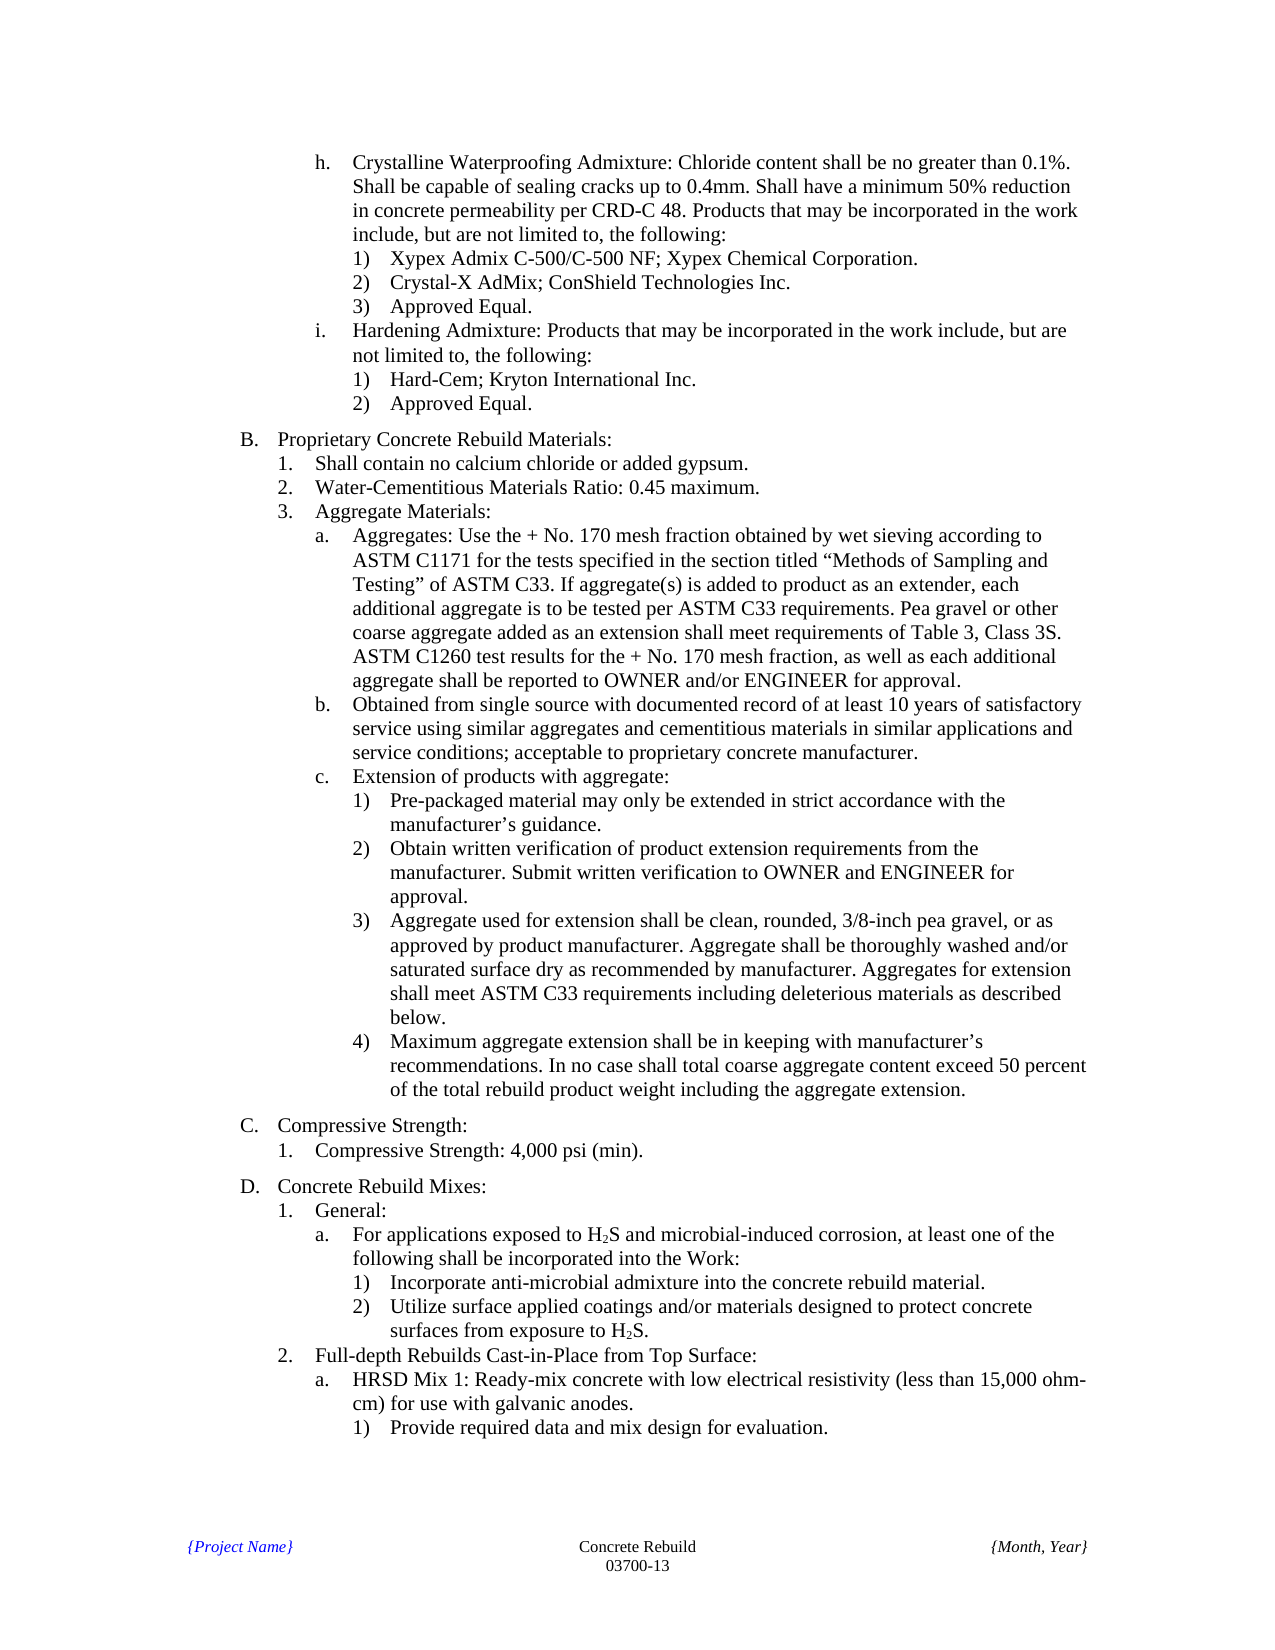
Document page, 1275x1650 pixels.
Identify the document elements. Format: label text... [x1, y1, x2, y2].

subtitle Obtain written verification of product extension requirements from the manufacturer. Submit written verification to OWNER and ENGINEER for approval. [352, 836, 1087, 908]
subtitle Proprietary Concrete Rebuild Materials: [240, 427, 1087, 451]
subtitle Crystal-X AdMix; ConShield Technologies Inc. [352, 270, 1087, 294]
subtitle Full-depth Rebuilds Cast-in-Place from Top Surface: [277, 1342, 1087, 1367]
subtitle Xypex Admix C-500/C-500 NF; Xypex Chemical Corporation. [352, 246, 1087, 270]
subtitle Water-Cementitious Materials Ratio: 0.45 maximum. [277, 475, 1087, 499]
subtitle Provide required data and mix design for evaluation. [352, 1415, 1087, 1439]
subtitle Compressive Strength: [240, 1113, 1087, 1137]
subtitle Shall contain no calcium chloride or added gypsum. [277, 451, 1087, 475]
subtitle Crystalline Waterproofing Admixture: Chloride content shall be no greater than 0.1%. Shall be capable of sealing cracks up to 0.4mm. Shall have a minimum 50% reduction in concrete permeability per CRD-C 48. Products that may be incorporated in the work include, but are not limited to, the following: [315, 150, 1087, 246]
subtitle Approved Equal. [352, 294, 1087, 318]
subtitle Extension of products with aggregate: [315, 764, 1087, 788]
subtitle Concrete Rebuild Mixes: [240, 1174, 1087, 1198]
subtitle Obtained from single source with documented record of at least 10 years of satisfactory service using similar aggregates and cementitious materials in similar applications and service conditions; acceptable to proprietary concrete manufacturer. [315, 692, 1087, 764]
subtitle Compressive Strength: 4,000 psi (min). [277, 1137, 1087, 1162]
subtitle Hard-Cem; Kryton International Inc. [352, 367, 1087, 391]
subtitle Aggregate used for extension shall be clean, rounded, 3/8-inch pea gravel, or as approved by product manufacturer. Aggregate shall be thoroughly washed and/or saturated surface dry as recommended by manufacturer. Aggregates for extension shall meet ASTM C33 requirements including deleterious materials as described below. [352, 908, 1087, 1029]
subtitle Aggregates: Use the + No. 170 mesh fraction obtained by wet sieving according to ASTM C1171 for the tests specified in the section titled “Methods of Sampling and Testing” of ASTM C33. If aggregate(s) is added to product as an extender, each additional aggregate is to be tested per ASTM C33 requirements. Pea gravel or other coarse aggregate added as an extension shall meet requirements of Table 3, Class 3S. ASTM C1260 test results for the + No. 170 mesh fraction, as well as each additional aggregate shall be reported to OWNER and/or ENGINEER for approval. [315, 523, 1087, 692]
subtitle HRSD Mix 1: Ready-mix concrete with low electrical resistivity (less than 15,000 ohm-cm) for use with galvanic anodes. [315, 1367, 1087, 1415]
subtitle For applications exposed to H2S and microbial-induced corrosion, at least one of the following shall be incorporated into the Work: [315, 1222, 1087, 1270]
subtitle Aggregate Materials: [277, 499, 1087, 523]
subtitle Pre-packaged material may only be extended in strict accordance with the manufacturer’s guidance. [352, 788, 1087, 836]
subtitle Approved Equal. [352, 391, 1087, 415]
subtitle Hardening Admixture: Products that may be incorporated in the work include, but are not limited to, the following: [315, 318, 1087, 367]
subtitle Utilize surface applied coatings and/or materials designed to protect concrete surfaces from exposure to H2S. [352, 1294, 1087, 1342]
subtitle Incorporate anti-microbial admixture into the concrete rebuild material. [352, 1270, 1087, 1294]
subtitle General: [277, 1198, 1087, 1222]
subtitle Maximum aggregate extension shall be in keeping with manufacturer’s recommendations. In no case shall total coarse aggregate content exceed 50 percent of the total rebuild product weight including the aggregate extension. [352, 1029, 1087, 1101]
